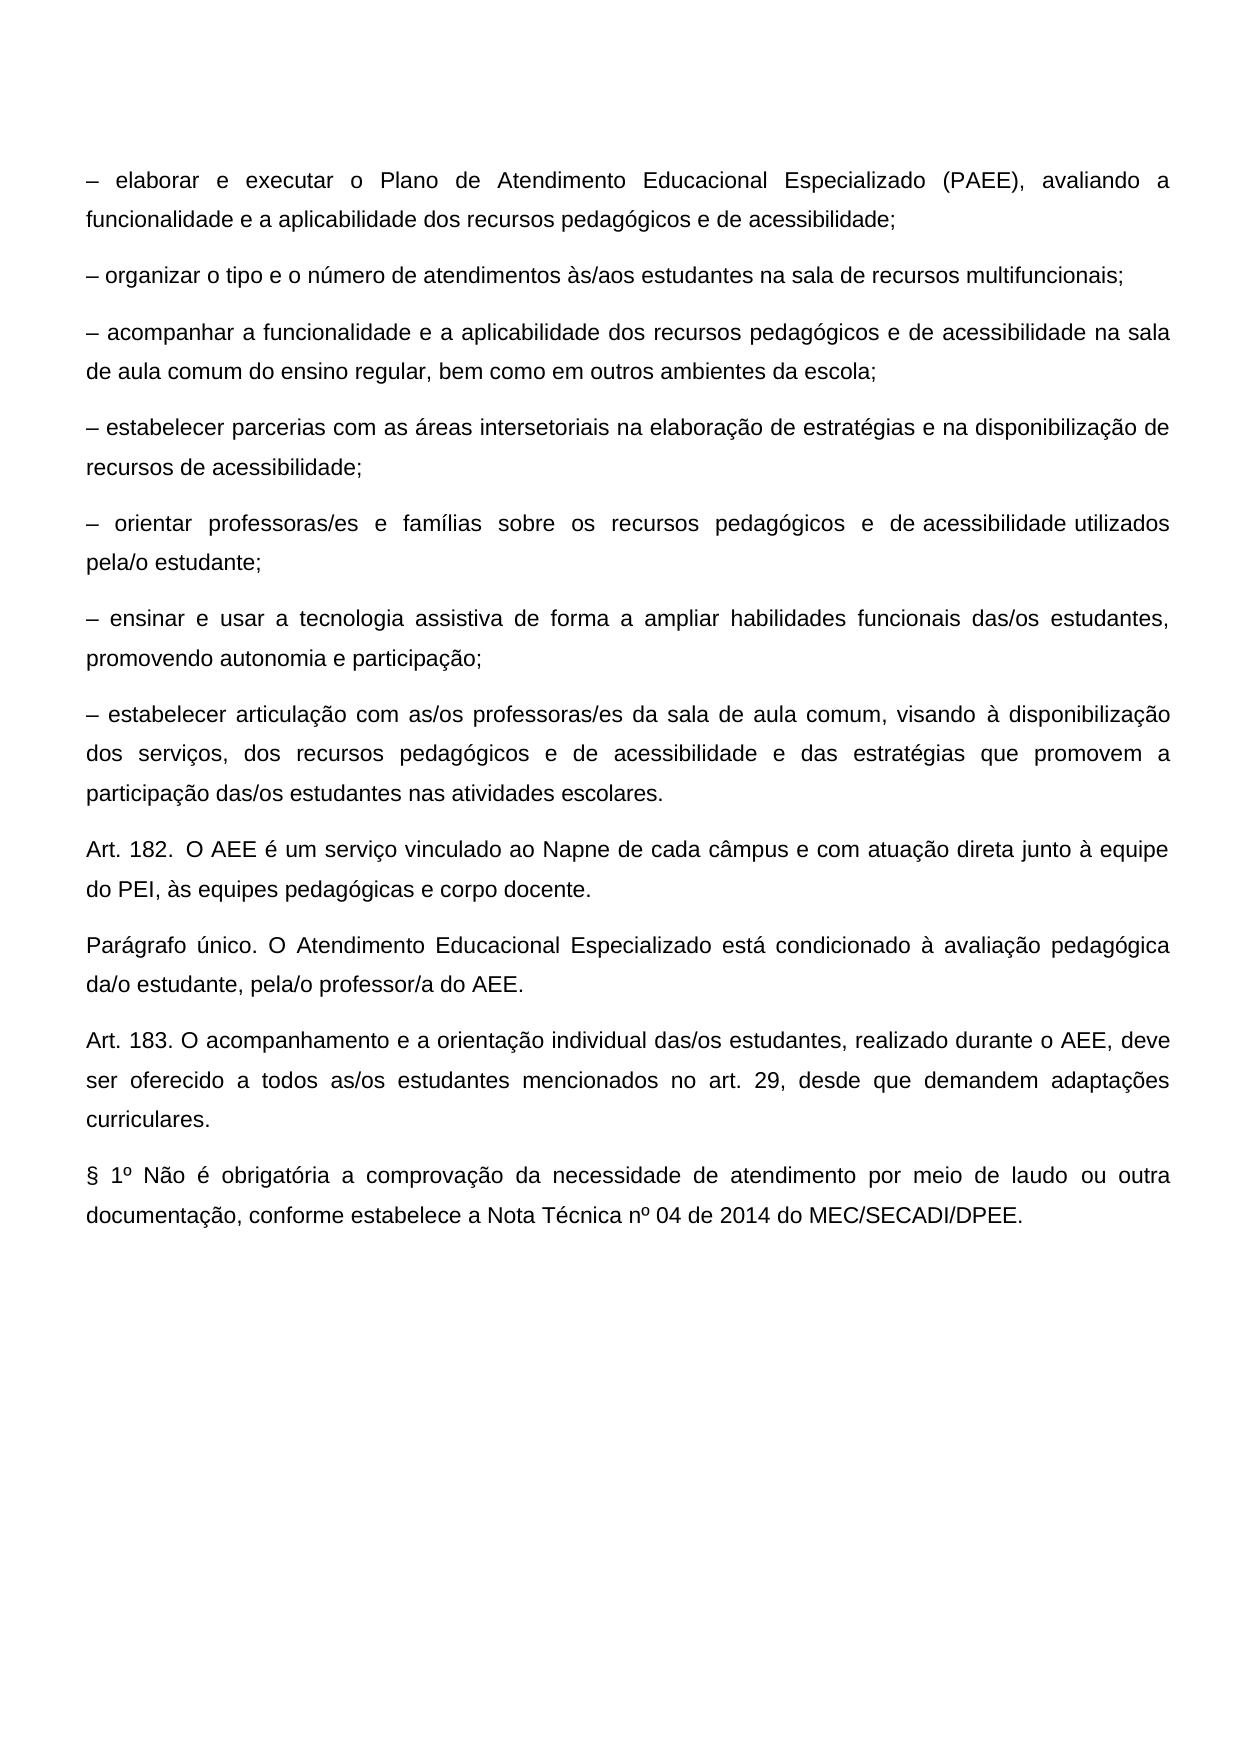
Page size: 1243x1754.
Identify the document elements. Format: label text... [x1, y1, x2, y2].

text § 1º Não é obrigatória a comprovação da necessidade de atendimento por meio de laudo ou outra documentação, conforme estabelece a Nota Técnica nº 04 de 2014 do MEC/SECADI/DPEE. [86, 1162, 1171, 1228]
text – ensinar e usar a tecnologia assistiva de forma a ampliar habilidades funcionais das/os estudantes, promovendo autonomia e participação; [86, 605, 1171, 671]
text Art. 183. O acompanhamento e a orientação individual das/os estudantes, realizado durante o AEE, deve ser oferecido a todos as/os estudantes mencionados no art. 29, desde que demandem adaptações curriculares. [86, 1027, 1171, 1133]
text – estabelecer parcerias com as áreas intersetoriais na elaboração de estratégias e na disponibilização de recursos de acessibilidade; [86, 414, 1171, 480]
text Art. 182. O AEE é um serviço vinculado ao Napne de cada câmpus e com atuação direta junto à equipe do PEI, às equipes pedagógicas e corpo docente. [86, 836, 1171, 902]
text Parágrafo único. O Atendimento Educacional Especializado está condicionado à avaliação pedagógica da/o estudante, pela/o professor/a do AEE. [86, 932, 1171, 997]
text – organizar o tipo e o número de atendimentos às/aos estudantes na sala de recursos multifuncionais; [86, 262, 1171, 289]
text – elaborar e executar o Plano de Atendimento Educacional Especializado (PAEE), avaliando a funcionalidade e a aplicabilidade dos recursos pedagógicos e de acessibilidade; [86, 167, 1171, 232]
text – orientar professoras/es e famílias sobre os recursos pedagógicos e de acessibilidade utilizados pela/o estudante; [86, 510, 1171, 576]
text – acompanhar a funcionalidade e a aplicabilidade dos recursos pedagógicos e de acessibilidade na sala de aula comum do ensino regular, bem como em outros ambientes da escola; [86, 318, 1171, 384]
text – estabelecer articulação com as/os professoras/es da sala de aula comum, visando à disponibilização dos serviços, dos recursos pedagógicos e de acessibilidade e das estratégias que promovem a participação das/os estudantes nas atividades escolares. [86, 701, 1171, 806]
